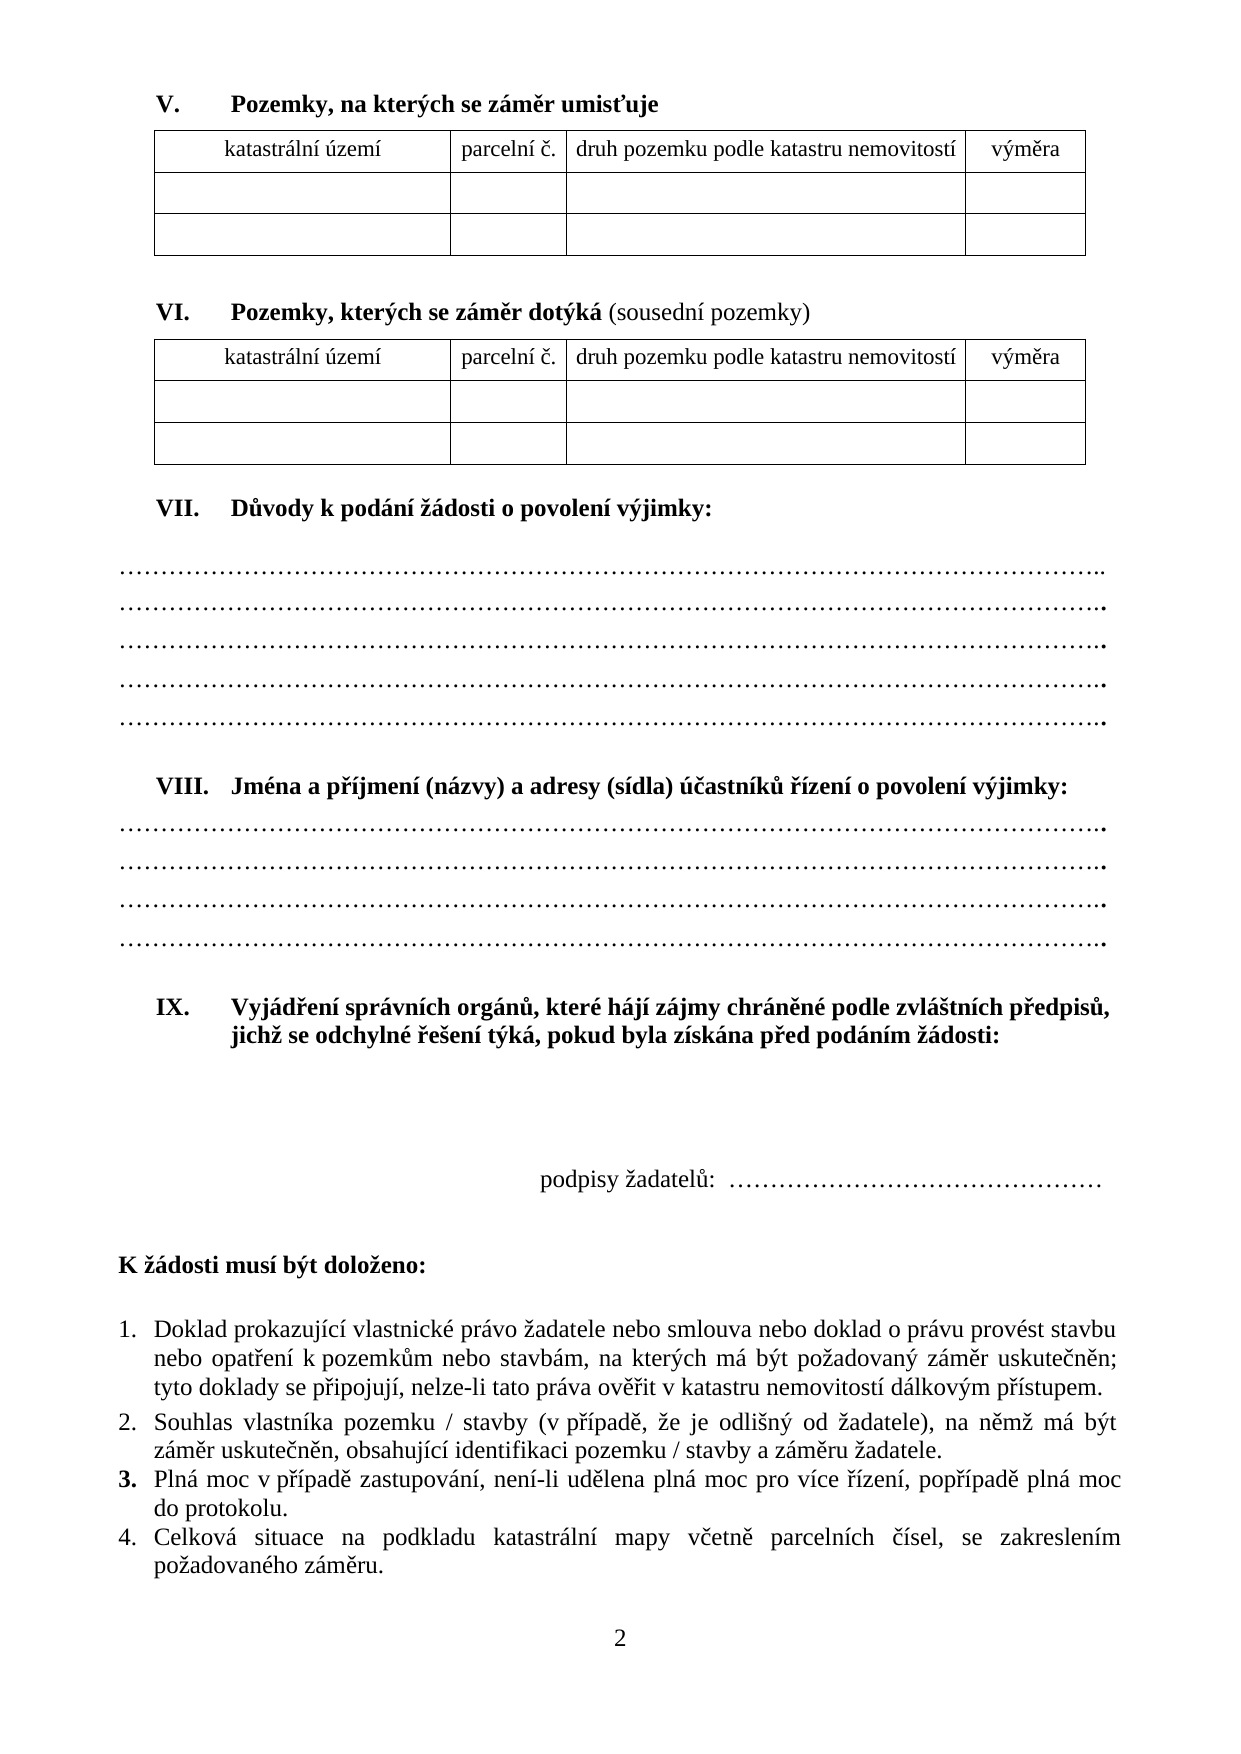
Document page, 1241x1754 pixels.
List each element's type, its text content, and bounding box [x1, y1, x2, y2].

table_cell [567, 173, 965, 213]
table_header Doklad prokazující vlastnické právo žadatele nebo smlouva nebo doklad o právu provést stavbu nebo opatření k pozemkům nebo stavbám, na kterých má být požadovaný záměr uskutečněn; tyto doklady se připojují, nelze-li tato práva ověřit v katastru nemovitostí dálkovým přístupem. [107, 1308, 1129, 1400]
text ……………………………………………………………………………………………………….. [118, 694, 1122, 733]
table_header katastrální území [155, 131, 450, 172]
table_header parcelní č. [451, 340, 566, 380]
table_cell [451, 423, 566, 463]
table_cell [155, 381, 450, 422]
table_header katastrální území [155, 340, 450, 380]
text ……………………………………………………………………………………………………….. [118, 800, 1122, 838]
list Pozemky, kterých se záměr dotýká (sousední pozemky) [156, 297, 1122, 326]
text ……………………………………………………………………………………………………….. [118, 551, 1122, 579]
text ……………………………………………………………………………………………………….. [118, 915, 1122, 953]
table_cell [451, 214, 566, 255]
table_cell [966, 381, 1085, 422]
table_cell [567, 423, 965, 463]
text podpisy žadatelů: ……………………………………… [266, 1164, 1122, 1193]
list Důvody k podání žádosti o povolení výjimky: [156, 493, 1122, 522]
table_cell [966, 214, 1085, 255]
list Plná moc v případě zastupování, není-li udělena plná moc pro více řízení, popřípadě plná moc do protokolu. [118, 1464, 1122, 1522]
table_cell [567, 214, 965, 255]
table_cell [567, 381, 965, 422]
list Vyjádření správních orgánů, které hájí zájmy chráněné podle zvláštních předpisů, jichž se odchylné řešení týká, pokud byla získána před podáním žádosti: [156, 992, 1122, 1049]
table_cell [966, 173, 1085, 213]
table_cell [155, 173, 450, 213]
list Celková situace na podkladu katastrální mapy včetně parcelních čísel, se zakreslením požadovaného záměru. [118, 1522, 1122, 1579]
table_cell [451, 173, 566, 213]
table_cell [155, 423, 450, 463]
text ……………………………………………………………………………………………………….. [118, 656, 1122, 694]
table_cell [451, 381, 566, 422]
table_header výměra [966, 131, 1085, 172]
text ……………………………………………………………………………………………………….. [118, 877, 1122, 915]
text K žádosti musí být doloženo: [118, 1250, 1122, 1279]
text ……………………………………………………………………………………………………….. [118, 618, 1122, 656]
table_header druh pozemku podle katastru nemovitostí [567, 340, 965, 380]
table_cell Souhlas vlastníka pozemku / stavby (v případě, že je odlišný od žadatele), na němž má být záměr uskutečněn, obsahující identifikaci pozemku / stavby a záměru žadatele. [107, 1400, 1129, 1464]
list Jména a příjmení (názvy) a adresy (sídla) účastníků řízení o povolení výjimky: [156, 771, 1122, 800]
table_cell [155, 214, 450, 255]
text ……………………………………………………………………………………………………….. [118, 838, 1122, 877]
table_header výměra [966, 340, 1085, 380]
table_cell [966, 423, 1085, 463]
text ……………………………………………………………………………………………………….. [118, 579, 1122, 618]
table_header druh pozemku podle katastru nemovitostí [567, 131, 965, 172]
list Pozemky, na kterých se záměr umisťuje [156, 89, 1122, 117]
table_header parcelní č. [451, 131, 566, 172]
